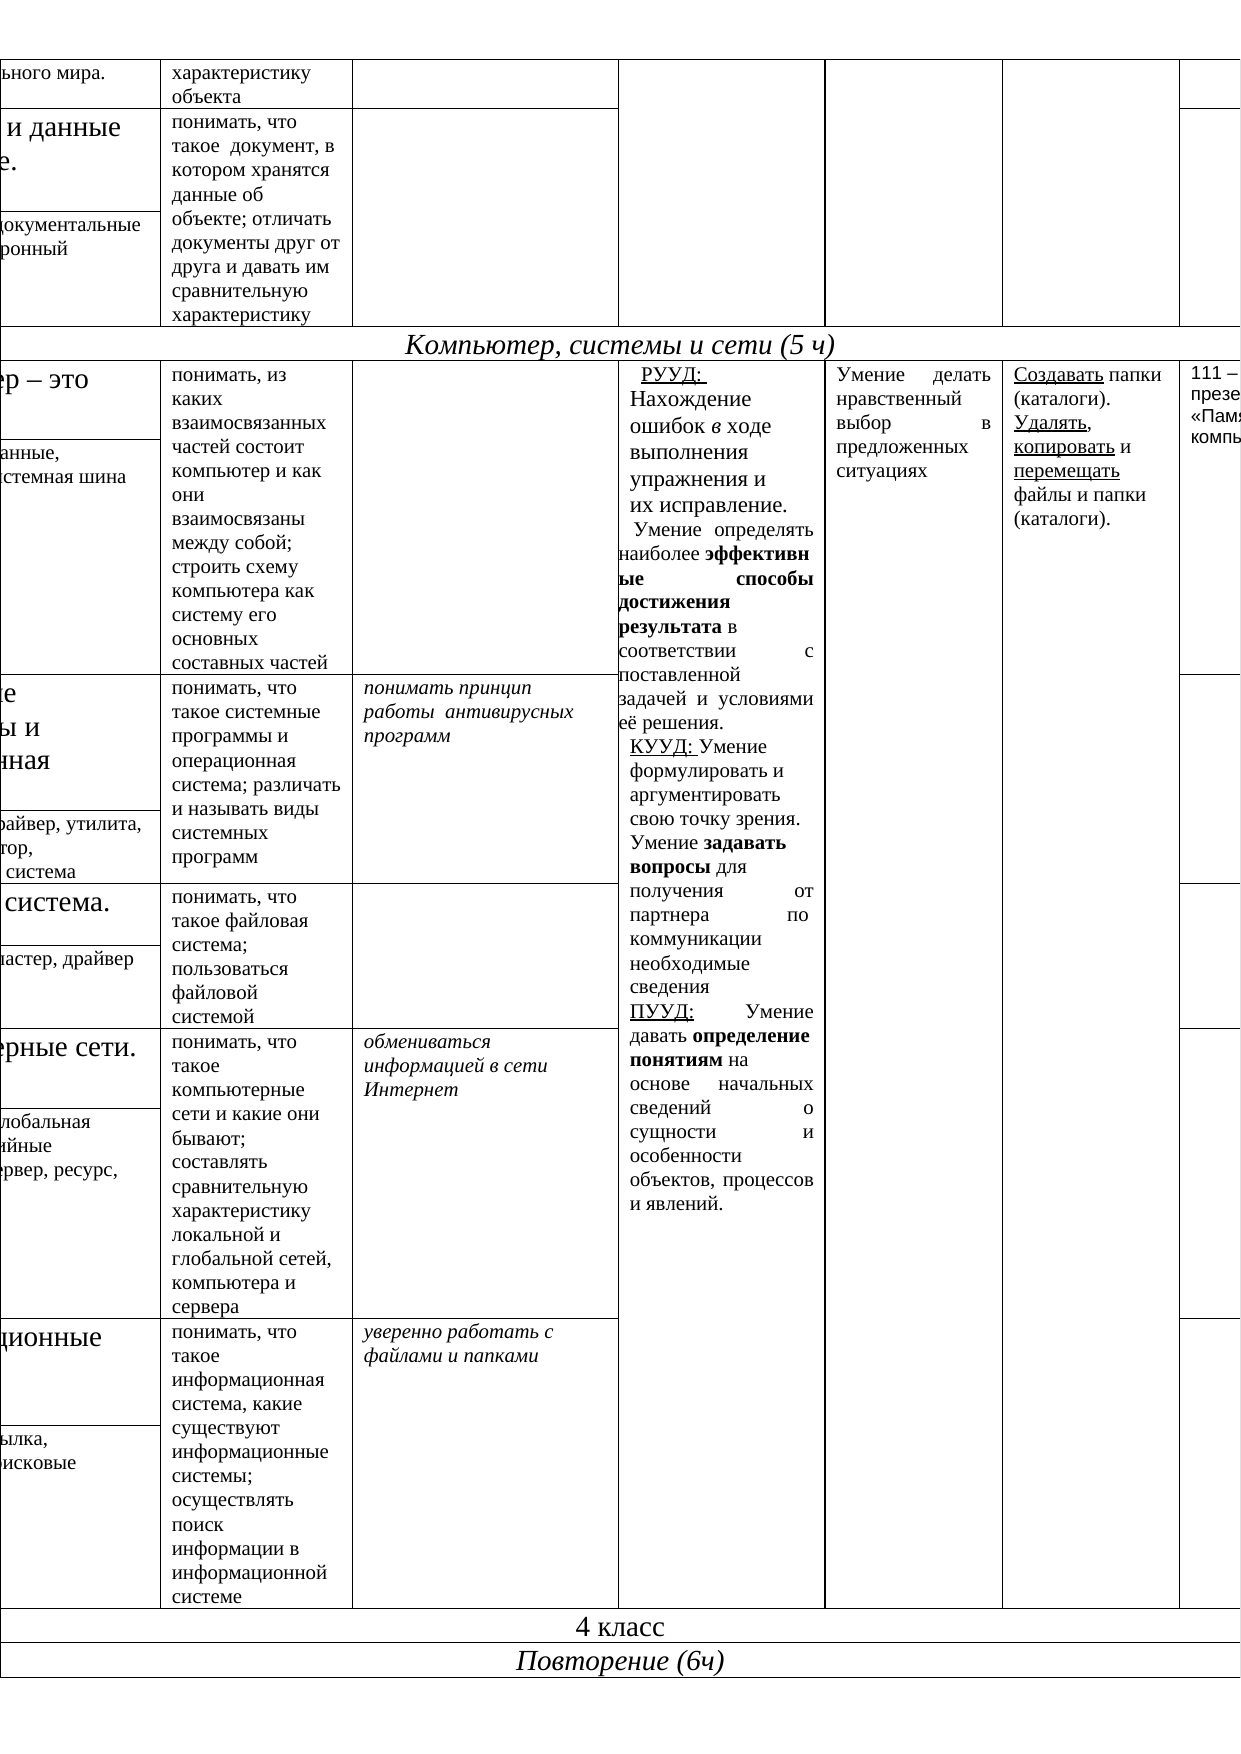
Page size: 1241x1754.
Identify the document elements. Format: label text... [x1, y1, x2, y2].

table_cell понимать, что такое документ, в котором хранятся данные об объекте; отличать документы друг от друга и давать им сравнительную характеристику [161, 109, 352, 326]
table_cell [1180, 1319, 1240, 1608]
table_cell Файловая система. [1, 884, 160, 945]
table_cell понимать принцип работы антивирусных программ [353, 675, 618, 883]
table_cell [1180, 1029, 1240, 1318]
table_cell уверенно работать с файлами и папками [353, 1319, 618, 1608]
table_cell Компьютер, системы и сети (5 ч) [1, 327, 1240, 360]
table_cell РУУД: Нахождение ошибок в ходе выполнения упражнения и их исправление. Умение определять наиболее эффективные способы достижения результата в соответствии с поставленной задачей и условиями её решения. КУУД: Умение формулировать и аргументировать свою точку зрения. Умение задавать вопросы для получения от партнера по коммуникации необходимые сведения ПУУД: Умение давать определение понятиям на основе начальных сведений о сущности и особенности объектов, процессов и явлений. [619, 361, 824, 1608]
table_cell Системные программы и операционная система. [1, 675, 160, 809]
table_cell 4 класс [1, 1609, 1240, 1642]
table_cell Факт, право, документальные данные, электронный документ [1, 212, 160, 326]
table_cell [353, 884, 618, 1028]
table_cell Информационные системы. [1, 1319, 160, 1425]
table_cell понимать, что такое информационная система, какие существуют информационные системы; осуществлять поиск информации в информационной системе [161, 1319, 352, 1608]
table_cell Умение делать нравственный выбор в предложенных ситуациях [826, 361, 1002, 1608]
table_cell Компьютерные сети. [1, 1029, 160, 1108]
table_cell Сайт, гиперссылка, интерфейс, поисковые системы [1, 1426, 160, 1608]
table_cell Интерфейс, кластер, драйвер [1, 946, 160, 1028]
table_cell Локальная и глобальная сети.периферийные устройства, сервер, ресурс, браузер [1, 1109, 160, 1318]
table_cell понимать, что такое файловая система; пользоваться файловой системой [161, 884, 352, 1028]
table_cell [1180, 109, 1240, 326]
table_cell 111 – презентация «Память компьютера» [1180, 361, 1240, 674]
table_cell [1180, 884, 1240, 1028]
table_cell Создавать папки (каталоги). Удалять, копировать и перемещать файлы и папки (каталоги). [1003, 361, 1179, 1608]
table_cell Документ и данные об объекте. [1, 109, 160, 211]
table_cell Повторение (6ч) [1, 1643, 1240, 1677]
table_cell Интерфейс, драйвер, утилита, вирус, архиватор, операционная система [1, 811, 160, 883]
table_cell понимать, что такое системные программы и операционная система; различать и называть виды системных программ [161, 675, 352, 883]
table_cell обмениваться информацией в сети Интернет [353, 1029, 618, 1318]
table_cell [1180, 675, 1240, 883]
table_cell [1, 60, 160, 108]
table_cell Компьютер – это система. [1, 361, 160, 439]
table_cell [353, 109, 618, 326]
table_cell понимать, что такое компьютерные сети и какие они бывают; составлять сравнительную характеристику локальной и глобальной сетей, компьютера и сервера [161, 1029, 352, 1318]
table_cell Устройства, данные, программа, системная шина [1, 440, 160, 674]
table_cell [353, 361, 618, 674]
table_cell понимать, из каких взаимосвязанных частей состоит компьютер и как они взаимосвязаны между собой; строить схему компьютера как систему его основных составных частей [161, 361, 352, 674]
